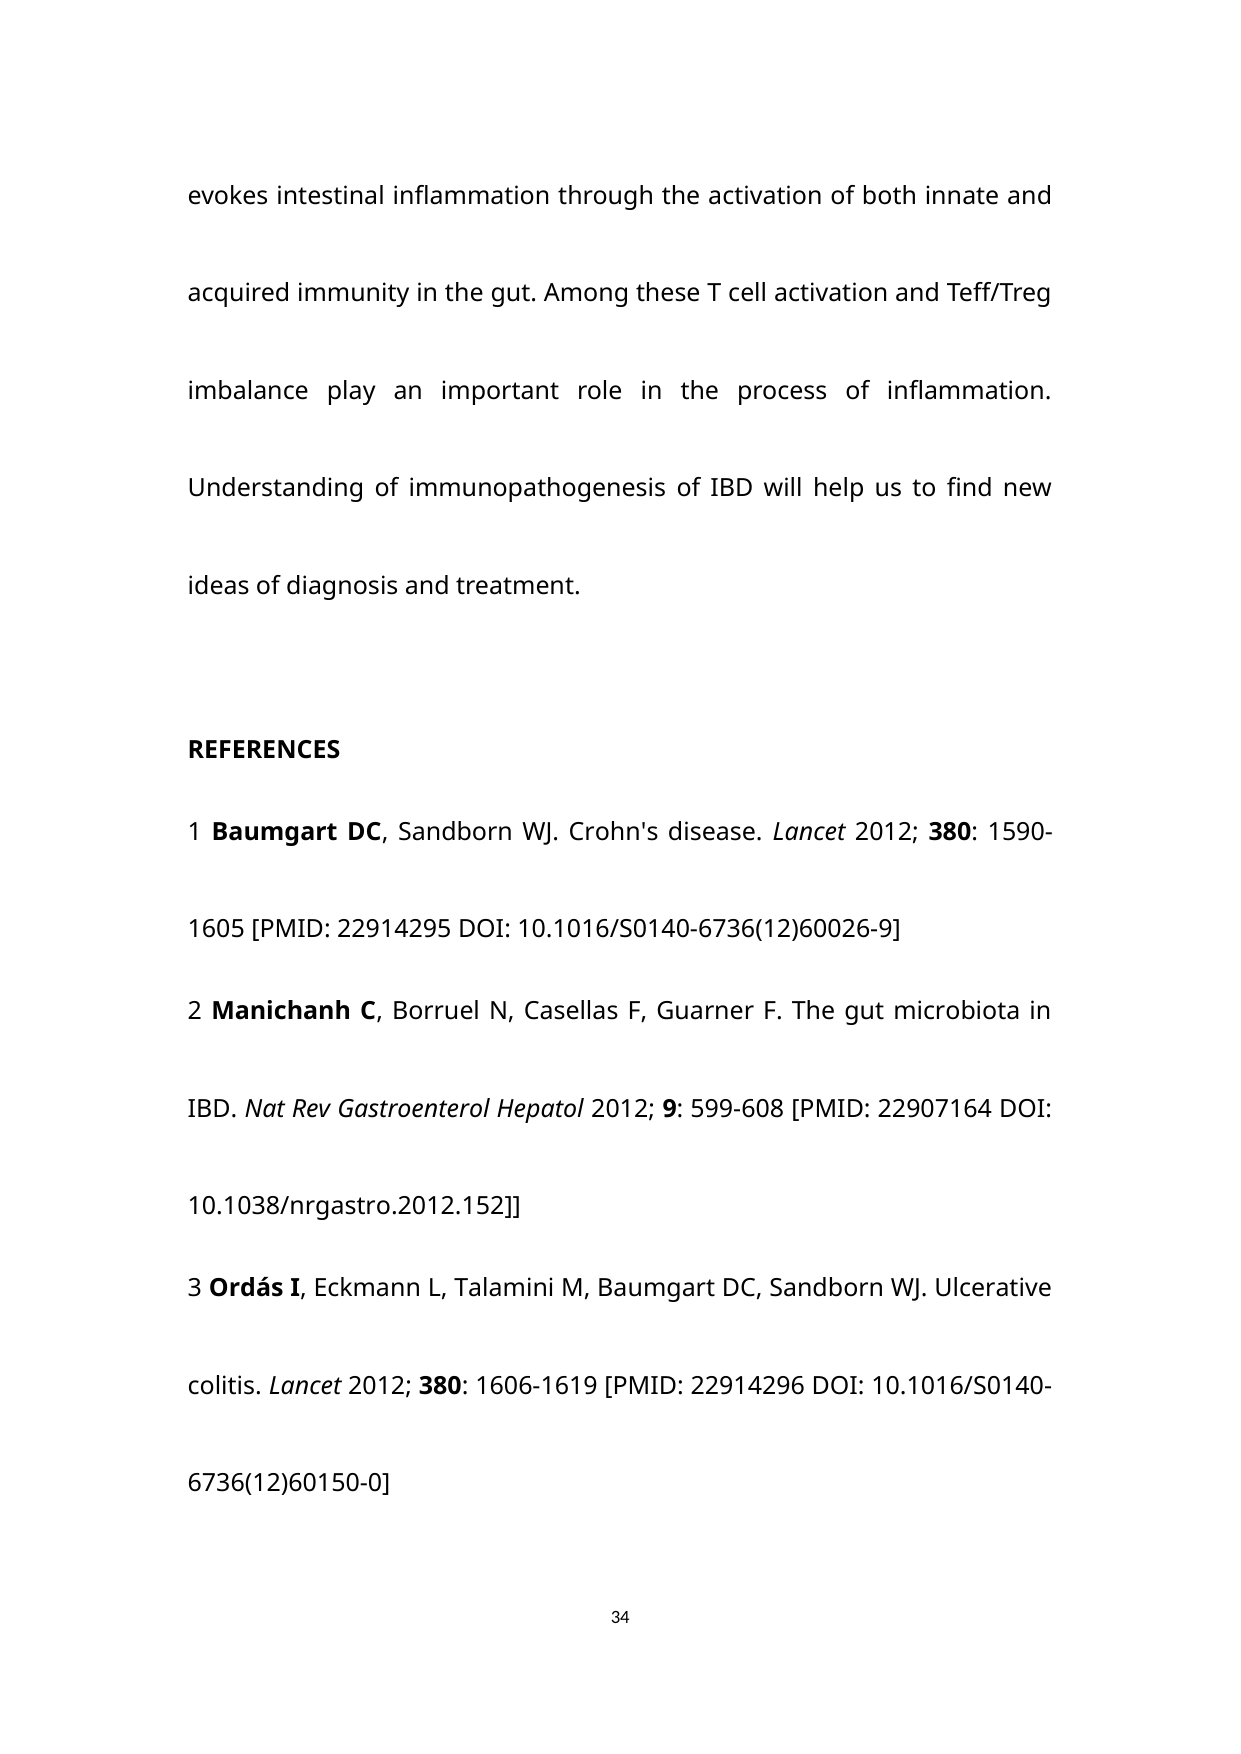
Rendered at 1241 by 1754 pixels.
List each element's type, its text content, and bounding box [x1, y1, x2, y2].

text REFERENCES [187, 716, 1053, 781]
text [187, 162, 1053, 617]
text 3 Ordás I, Eckmann L, Talamini M, Baumgart DC, Sandborn WJ. Ulcerative colitis. Lancet 2012; 380: 1606-1619 [PMID: 22914296 DOI: 10.1016/S0140-6736(12)60150-0] [187, 1254, 1053, 1514]
text 2 Manichanh C, Borruel N, Casellas F, Guarner F. The gut microbiota in IBD. Nat Rev Gastroenterol Hepatol 2012; 9: 599-608 [PMID: 22907164 DOI: 10.1038/nrgastro.2012.152]] [187, 977, 1053, 1237]
text 1 Baumgart DC, Sandborn WJ. Crohn's disease. Lancet 2012; 380: 1590-1605 [PMID: 22914295 DOI: 10.1016/S0140-6736(12)60026-9] [187, 798, 1053, 960]
